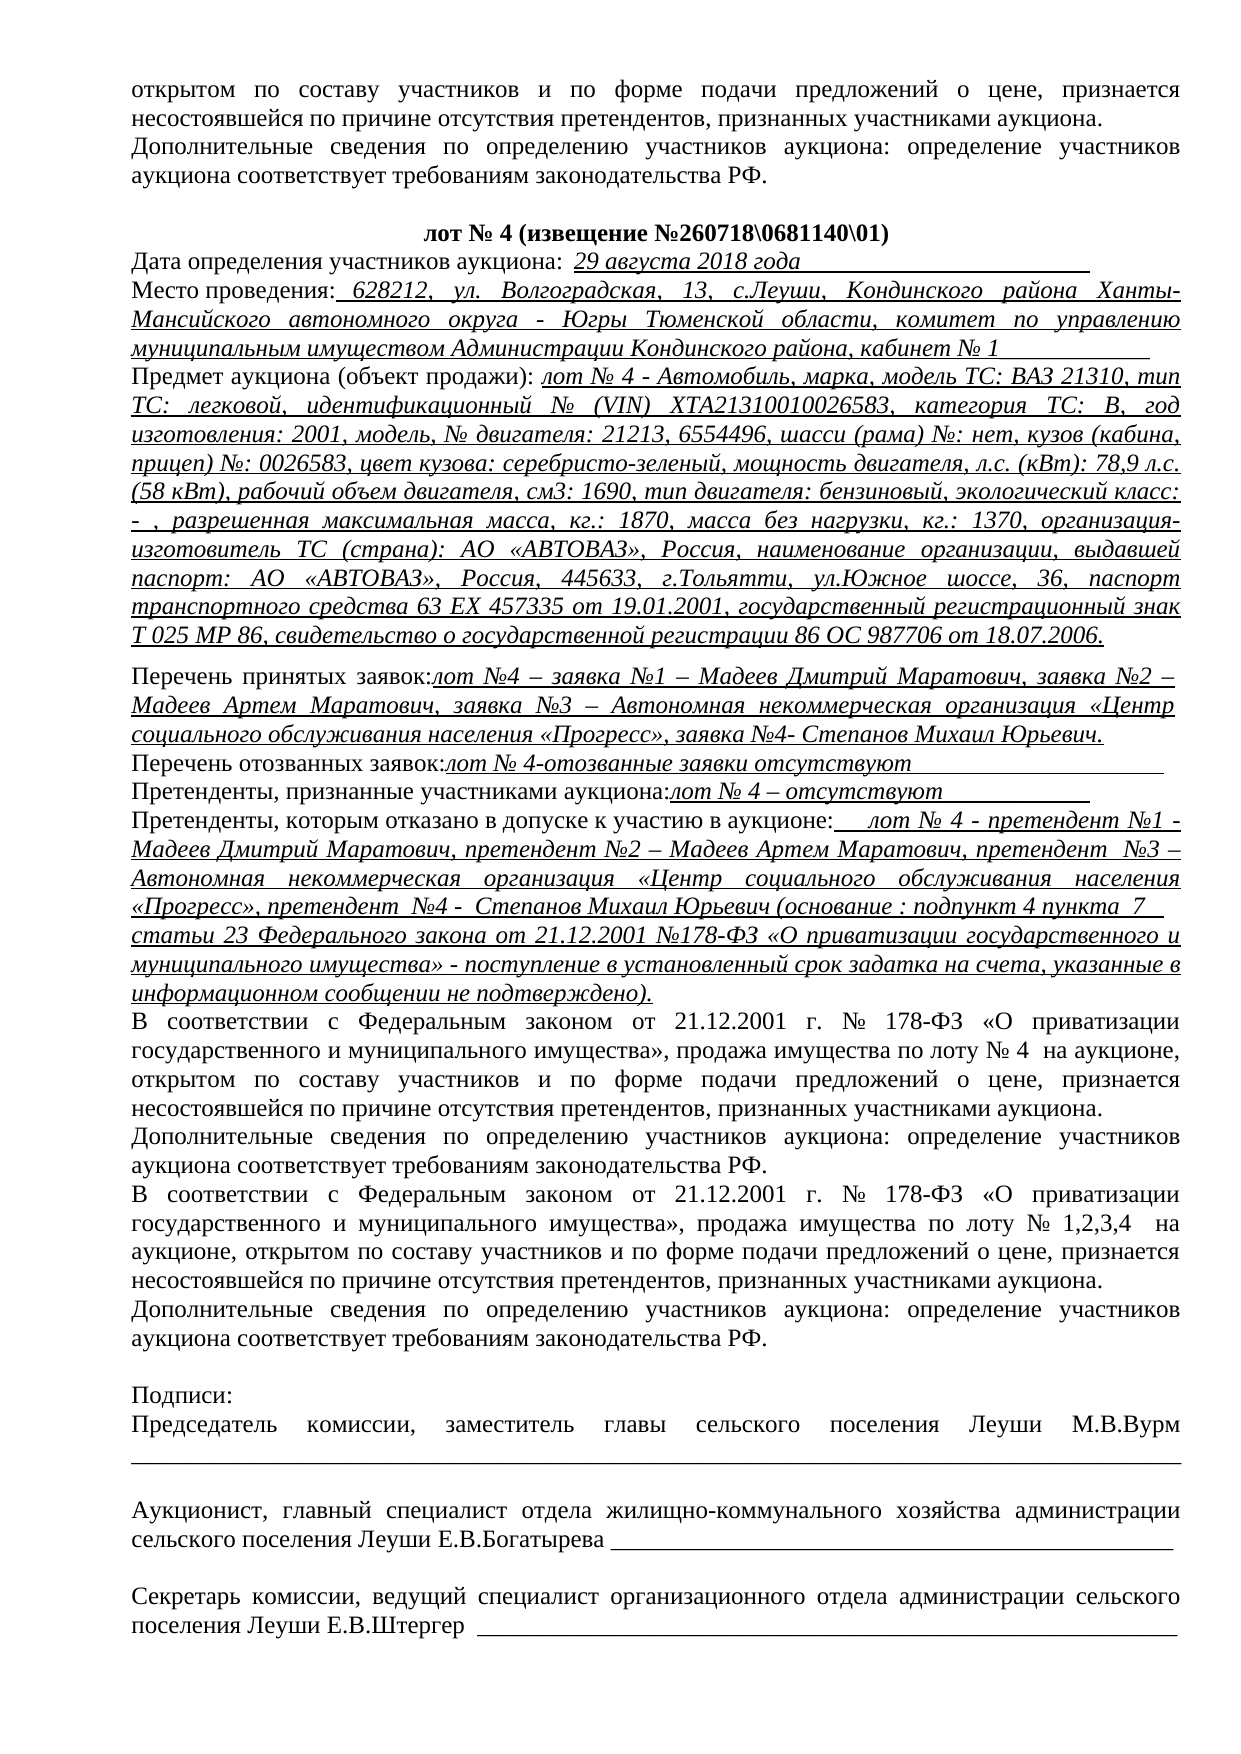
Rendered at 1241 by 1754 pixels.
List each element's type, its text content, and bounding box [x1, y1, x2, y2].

text Перечень отозванных заявок:лот № 4-отозванные заявки отсутствуют [131, 748, 1181, 776]
text Претенденты, которым отказано в допуске к участию в аукционе: лот № 4 - претендент №1 - Мадеев Дмитрий Маратович, претендент №2 – Мадеев Артем Маратович, претендент №3 – Автономная некоммерческая организация «Центр социального обслуживания населения «Прогресс», претендент №4 - Степанов Михаил Юрьевич (основание : подпункт 4 пункта 7 статьи 23 Федерального закона от 21.12.2001 №178-ФЗ «О приватизации государственного и муниципального имущества» - поступление в установленный срок задатка на счета, указанные в информационном сообщении не подтверждено). [131, 889, 1181, 945]
text Претенденты, которым отказано в допуске к участию в аукционе: лот № 4 - претендент №1 - Мадеев Дмитрий Маратович, претендент №2 – Мадеев Артем Маратович, претендент №3 – Автономная некоммерческая организация «Центр социального обслуживания населения «Прогресс», претендент №4 - Степанов Михаил Юрьевич (основание : подпункт 4 пункта 7 статьи 23 Федерального закона от 21.12.2001 №178-ФЗ «О приватизации государственного и муниципального имущества» - поступление в установленный срок задатка на счета, указанные в информационном сообщении не подтверждено). [131, 805, 1181, 859]
text Претенденты, признанные участниками аукциона:лот № 4 – отсутствуют______ [131, 776, 1181, 805]
text Дополнительные сведения по определению участников аукциона: определение участников аукциона соответствует требованиям законодательства РФ. [131, 1294, 1181, 1351]
text Предмет аукциона (объект продажи): лот № 4 - Автомобиль, марка, модель ТС: ВАЗ 21310, тип ТС: легковой, идентификационный № (VIN) ХТА21310010026583, категория ТС: В, год изготовления: 2001, модель, № двигателя: 21213, 6554496, шасси (рама) №: нет, кузов (кабина, прицеп) №: 0026583, цвет кузова: серебристо-зеленый, мощность двигателя, л.с. (кВт): 78,9 л.с. (58 кВт), рабочий объем двигателя, см3: 1690, тип двигателя: бензиновый, экологический класс: - , разрешенная максимальная масса, кг.: 1870, масса без нагрузки, кг.: 1370, организация-изготовитель ТС (страна): АО «АВТОВАЗ», Россия, наименование организации, выдавшей паспорт: АО «АВТОВАЗ», Россия, 445633, г.Тольятти, ул.Южное шоссе, 36, паспорт транспортного средства 63 ЕХ 457335 от 19.01.2001, государственный регистрационный знак Т 025 МР 86, свидетельство о государственной регистрации 86 ОС 987706 от 18.07.2006. [131, 361, 1181, 415]
text Секретарь комиссии, ведущий специалист организационного отдела администрации сельского поселения Леуши Е.В.Штергер ________________________________________________________ [131, 1581, 1181, 1639]
text В соответствии с Федеральным законом от 21.12.2001 г. № 178-ФЗ «О приватизации государственного и муниципального имущества», продажа имущества по лоту № 1,2,3,4 на аукционе, открытом по составу участников и по форме подачи предложений о цене, признается несостоявшейся по причине отсутствия претендентов, признанных участниками аукциона. [131, 1179, 1181, 1294]
text Место проведения: 628212, ул. Волгоградская, 13, с.Леуши, Кондинского района Ханты-Мансийского автономного округа - Югры Тюменской области, комитет по управлению муниципальным имуществом Администрации Кондинского района, кабинет № 1____________ [131, 275, 1181, 329]
text лот № 4 (извещение №260718\0681140\01) [131, 218, 1181, 246]
text Дополнительные сведения по определению участников аукциона: определение участников аукциона соответствует требованиям законодательства РФ. [131, 131, 1181, 189]
text Аукционист, главный специалист отдела жилищно-коммунального хозяйства администрации сельского поселения Леуши Е.В.Богатырева _____________________________________________ [131, 1495, 1181, 1553]
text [131, 74, 1181, 131]
text Подписи: [131, 1380, 1181, 1409]
text Дополнительные сведения по определению участников аукциона: определение участников аукциона соответствует требованиям законодательства РФ. [131, 1121, 1181, 1179]
text Дата определения участников аукциона: 29 августа 2018 года [131, 246, 1181, 275]
text В соответствии с Федеральным законом от 21.12.2001 г. № 178-ФЗ «О приватизации государственного и муниципального имущества», продажа имущества по лоту № 4 на аукционе, открытом по составу участников и по форме подачи предложений о цене, признается несостоявшейся по причине отсутствия претендентов, признанных участниками аукциона. [131, 1006, 1181, 1121]
text Перечень принятых заявок:лот №4 – заявка №1 – Мадеев Дмитрий Маратович, заявка №2 – Мадеев Артем Маратович, заявка №3 – Автономная некоммерческая организация «Центр социального обслуживания населения «Прогресс», заявка №4- Степанов Михаил Юрьевич. [131, 717, 1175, 748]
text Место проведения: 628212, ул. Волгоградская, 13, с.Леуши, Кондинского района Ханты-Мансийского автономного округа - Югры Тюменской области, комитет по управлению муниципальным имуществом Администрации Кондинского района, кабинет № 1____________ [131, 330, 1181, 361]
text Председатель комиссии, заместитель главы сельского поселения Леуши М.В.Вурм ____________________________________________________________________________________ [131, 1409, 1181, 1463]
text Перечень принятых заявок:лот №4 – заявка №1 – Мадеев Дмитрий Маратович, заявка №2 – Мадеев Артем Маратович, заявка №3 – Автономная некоммерческая организация «Центр социального обслуживания населения «Прогресс», заявка №4- Степанов Михаил Юрьевич. [131, 661, 1175, 715]
